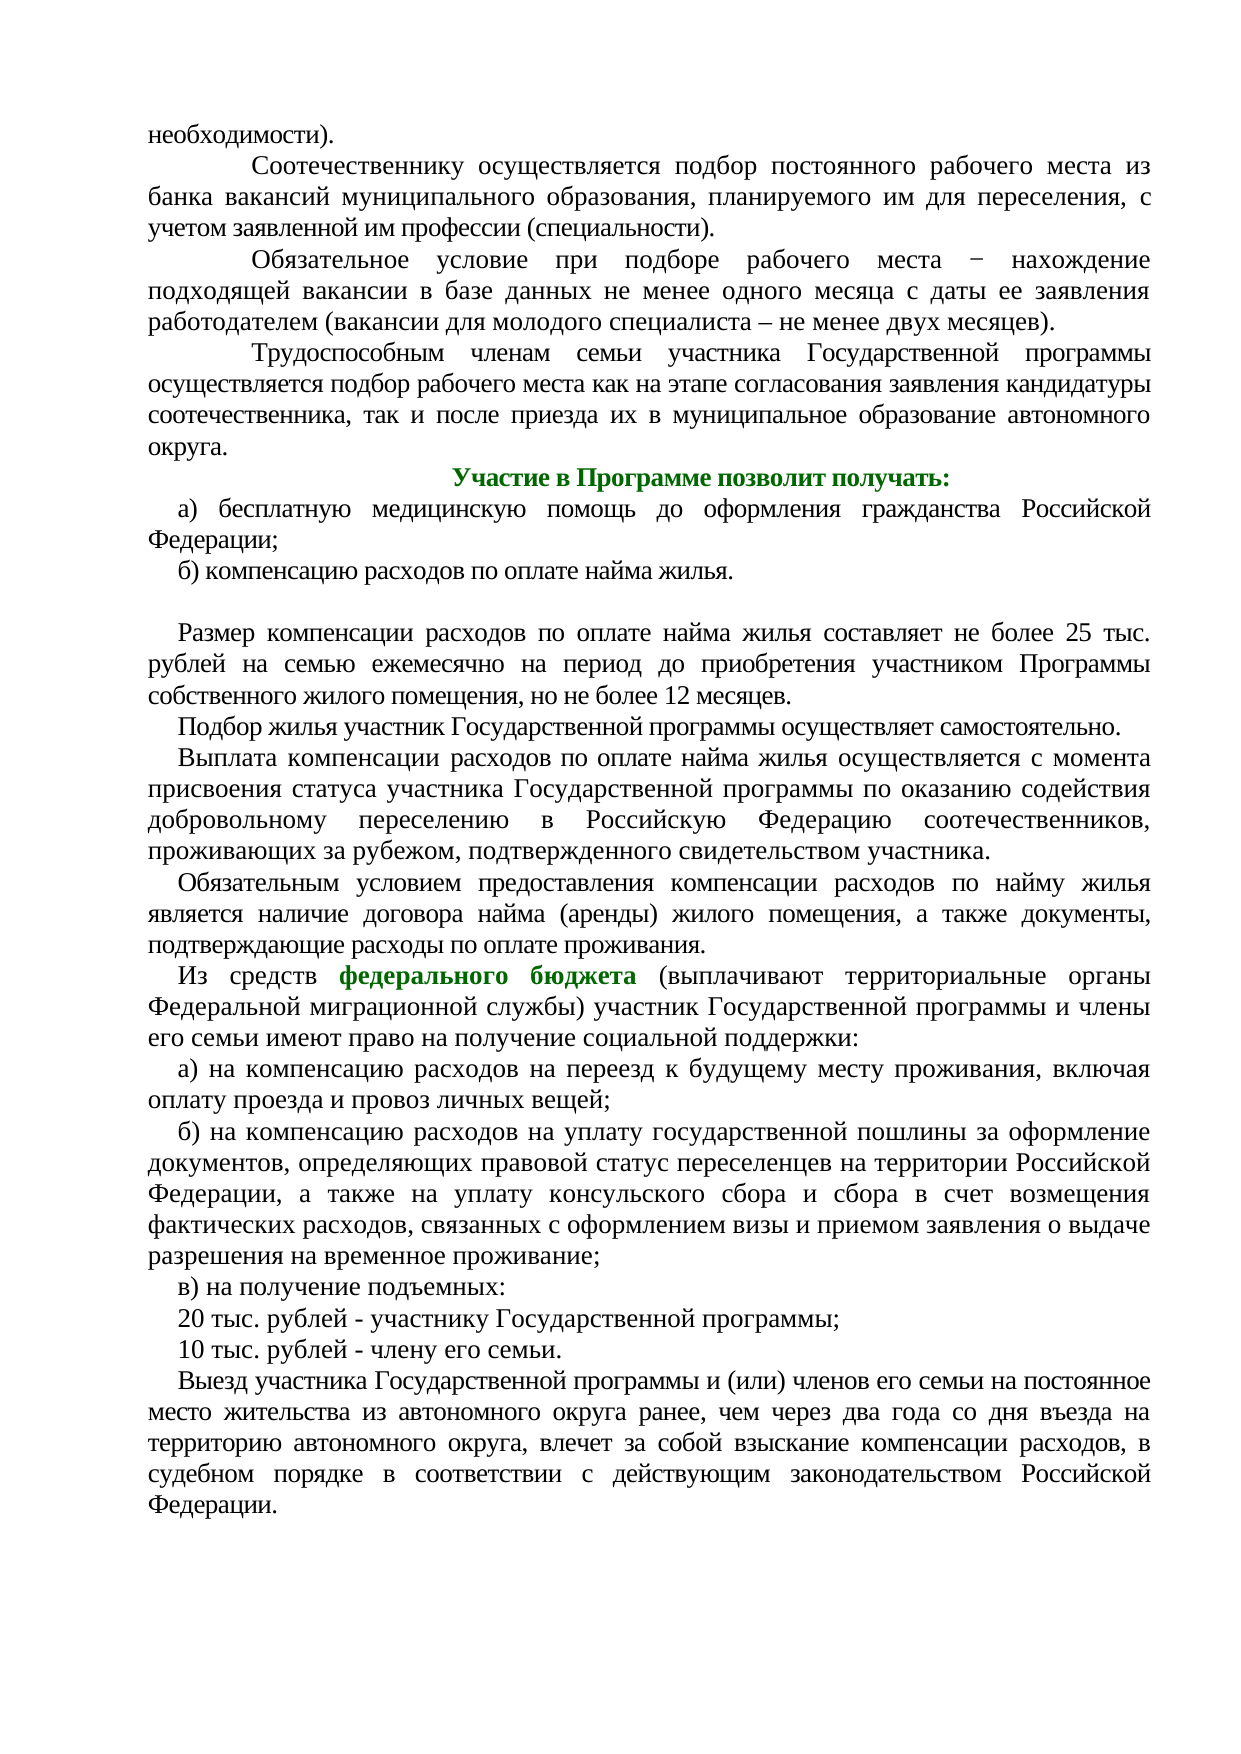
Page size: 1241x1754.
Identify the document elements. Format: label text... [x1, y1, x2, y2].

text Обязательное условие при подборе рабочего места − нахождение подходящей вакансии в базе данных не менее одного месяца с даты ее заявления работодателем (вакансии для молодого специалиста – не менее двух месяцев). [148, 243, 1152, 336]
text б) на компенсацию расходов на уплату государственной пошлины за оформление документов, определяющих правовой статус переселенцев на территории Российской Федерации, а также на уплату консульского сбора и сбора в счет возмещения фактических расходов, связанных с оформлением визы и приемом заявления о выдаче разрешения на временное проживание; [148, 1115, 1152, 1271]
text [148, 118, 1152, 149]
text 20 тыс. рублей - участнику Государственной программы; [148, 1302, 1152, 1333]
text Соотечественнику осуществляется подбор постоянного рабочего места из банка вакансий муниципального образования, планируемого им для переселения, с учетом заявленной им профессии (специальности). [148, 149, 1152, 243]
text в) на получение подъемных: [148, 1271, 1152, 1302]
text 10 тыс. рублей - члену его семьи. [148, 1333, 1152, 1364]
text Выезд участника Государственной программы и (или) членов его семьи на постоянное место жительства из автономного округа ранее, чем через два года со дня въезда на территорию автономного округа, влечет за собой взыскание компенсации расходов, в судебном порядке в соответствии с действующим законодательством Российской Федерации. [148, 1364, 1152, 1520]
text а) на компенсацию расходов на переезд к будущему месту проживания, включая оплату проезда и провоз личных вещей; [148, 1052, 1152, 1115]
text Подбор жилья участник Государственной программы осуществляет самостоятельно. [148, 710, 1152, 741]
text б) компенсацию расходов по оплате найма жилья. [148, 554, 1152, 585]
text Трудоспособным членам семьи участника Государственной программы осуществляется подбор рабочего места как на этапе согласования заявления кандидатуры соотечественника, так и после приезда их в муниципальное образование автономного округа. [148, 336, 1152, 461]
text Размер компенсации расходов по оплате найма жилья составляет не более 25 тыс. рублей на семью ежемесячно на период до приобретения участником Программы собственного жилого помещения, но не более 12 месяцев. [148, 616, 1152, 710]
text а) бесплатную медицинскую помощь до оформления гражданства Российской Федерации; [148, 492, 1152, 554]
text Участие в Программе позволит получать: [148, 461, 1152, 492]
text Из средств федерального бюджета (выплачивают территориальные органы Федеральной миграционной службы) участник Государственной программы и члены его семьи имеют право на получение социальной поддержки: [148, 959, 1152, 1052]
text Обязательным условием предоставления компенсации расходов по найму жилья является наличие договора найма (аренды) жилого помещения, а также документы, подтверждающие расходы по оплате проживания. [148, 866, 1152, 959]
text Выплата компенсации расходов по оплате найма жилья осуществляется с момента присвоения статуса участника Государственной программы по оказанию содействия добровольному переселению в Российскую Федерацию соотечественников, проживающих за рубежом, подтвержденного свидетельством участника. [148, 741, 1152, 866]
